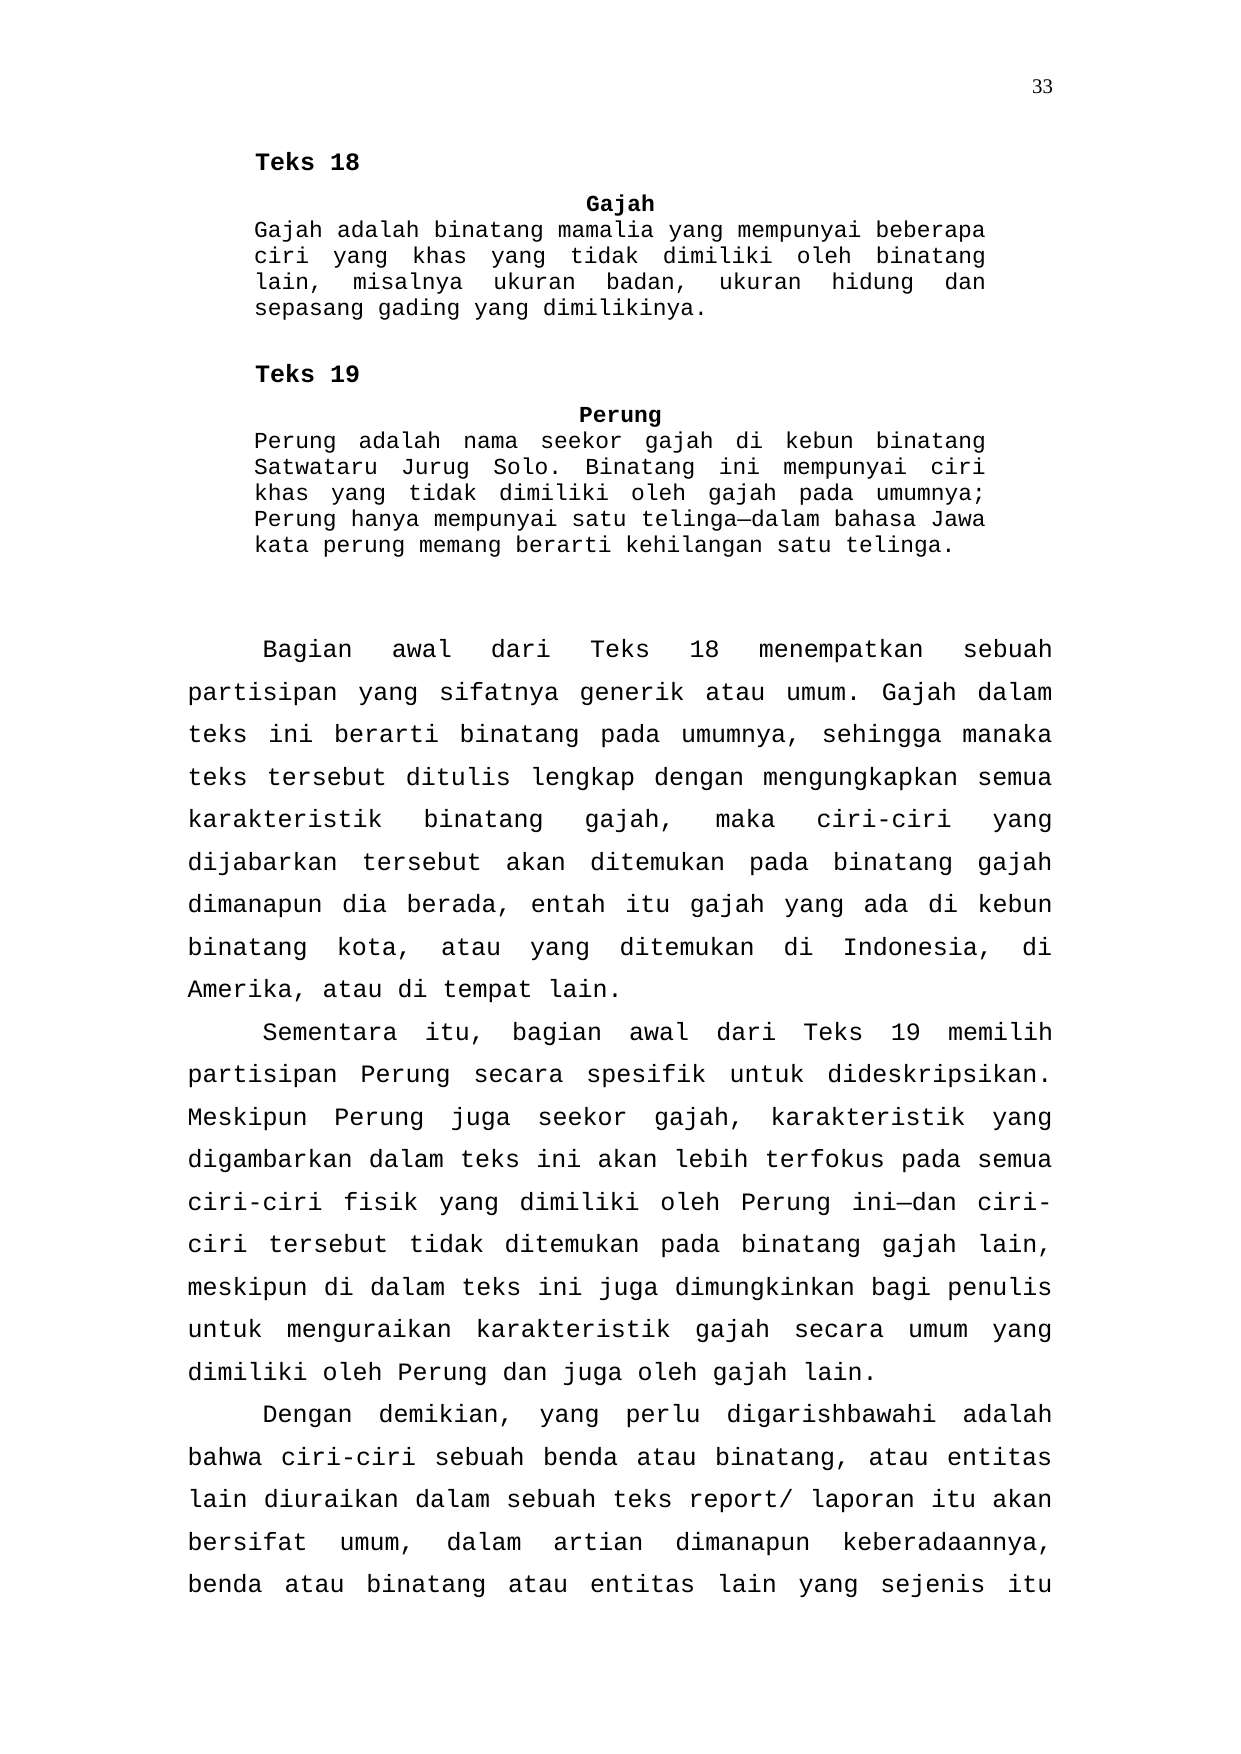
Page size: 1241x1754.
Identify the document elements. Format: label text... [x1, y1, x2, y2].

table_header Teks 18 [243, 150, 997, 193]
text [187, 1402, 1053, 1600]
table_cell Perung [243, 404, 997, 430]
text Sementara itu, bagian awal dari Teks 19 memilih partisipan Perung secara spesifik untuk dideskripsikan. Meskipun Perung juga seekor gajah, karakteristik yang digambarkan dalam teks ini akan lebih terfokus pada semua ciri-ciri fisik yang dimiliki oleh Perung ini—dan ciri-ciri tersebut tidak ditemukan pada binatang gajah lain, meskipun di dalam teks ini juga dimungkinkan bagi penulis untuk menguraikan karakteristik gajah secara umum yang dimiliki oleh Perung dan juga oleh gajah lain. [187, 1019, 1053, 1388]
table_cell Perung adalah nama seekor gajah di kebun binatang Satwataru Jurug Solo. Binatang ini mempunyai ciri khas yang tidak dimiliki oleh gajah pada umumnya; Perung hanya mempunyai satu telinga—dalam bahasa Jawa kata perung memang berarti kehilangan satu telinga. [243, 430, 997, 559]
table_header Teks 19 [243, 361, 997, 404]
table_cell Gajah [243, 193, 997, 218]
text Bagian awal dari Teks 18 menempatkan sebuah partisipan yang sifatnya generik atau umum. Gajah dalam teks ini berarti binatang pada umumnya, sehingga manaka teks tersebut ditulis lengkap dengan mengungkapkan semua karakteristik binatang gajah, maka ciri-ciri yang dijabarkan tersebut akan ditemukan pada binatang gajah dimanapun dia berada, entah itu gajah yang ada di kebun binatang kota, atau yang ditemukan di Indonesia, di Amerika, atau di tempat lain. [187, 637, 1053, 1005]
table_cell Gajah adalah binatang mamalia yang mempunyai beberapa ciri yang khas yang tidak dimiliki oleh binatang lain, misalnya ukuran badan, ukuran hidung dan sepasang gading yang dimilikinya. [243, 219, 997, 322]
